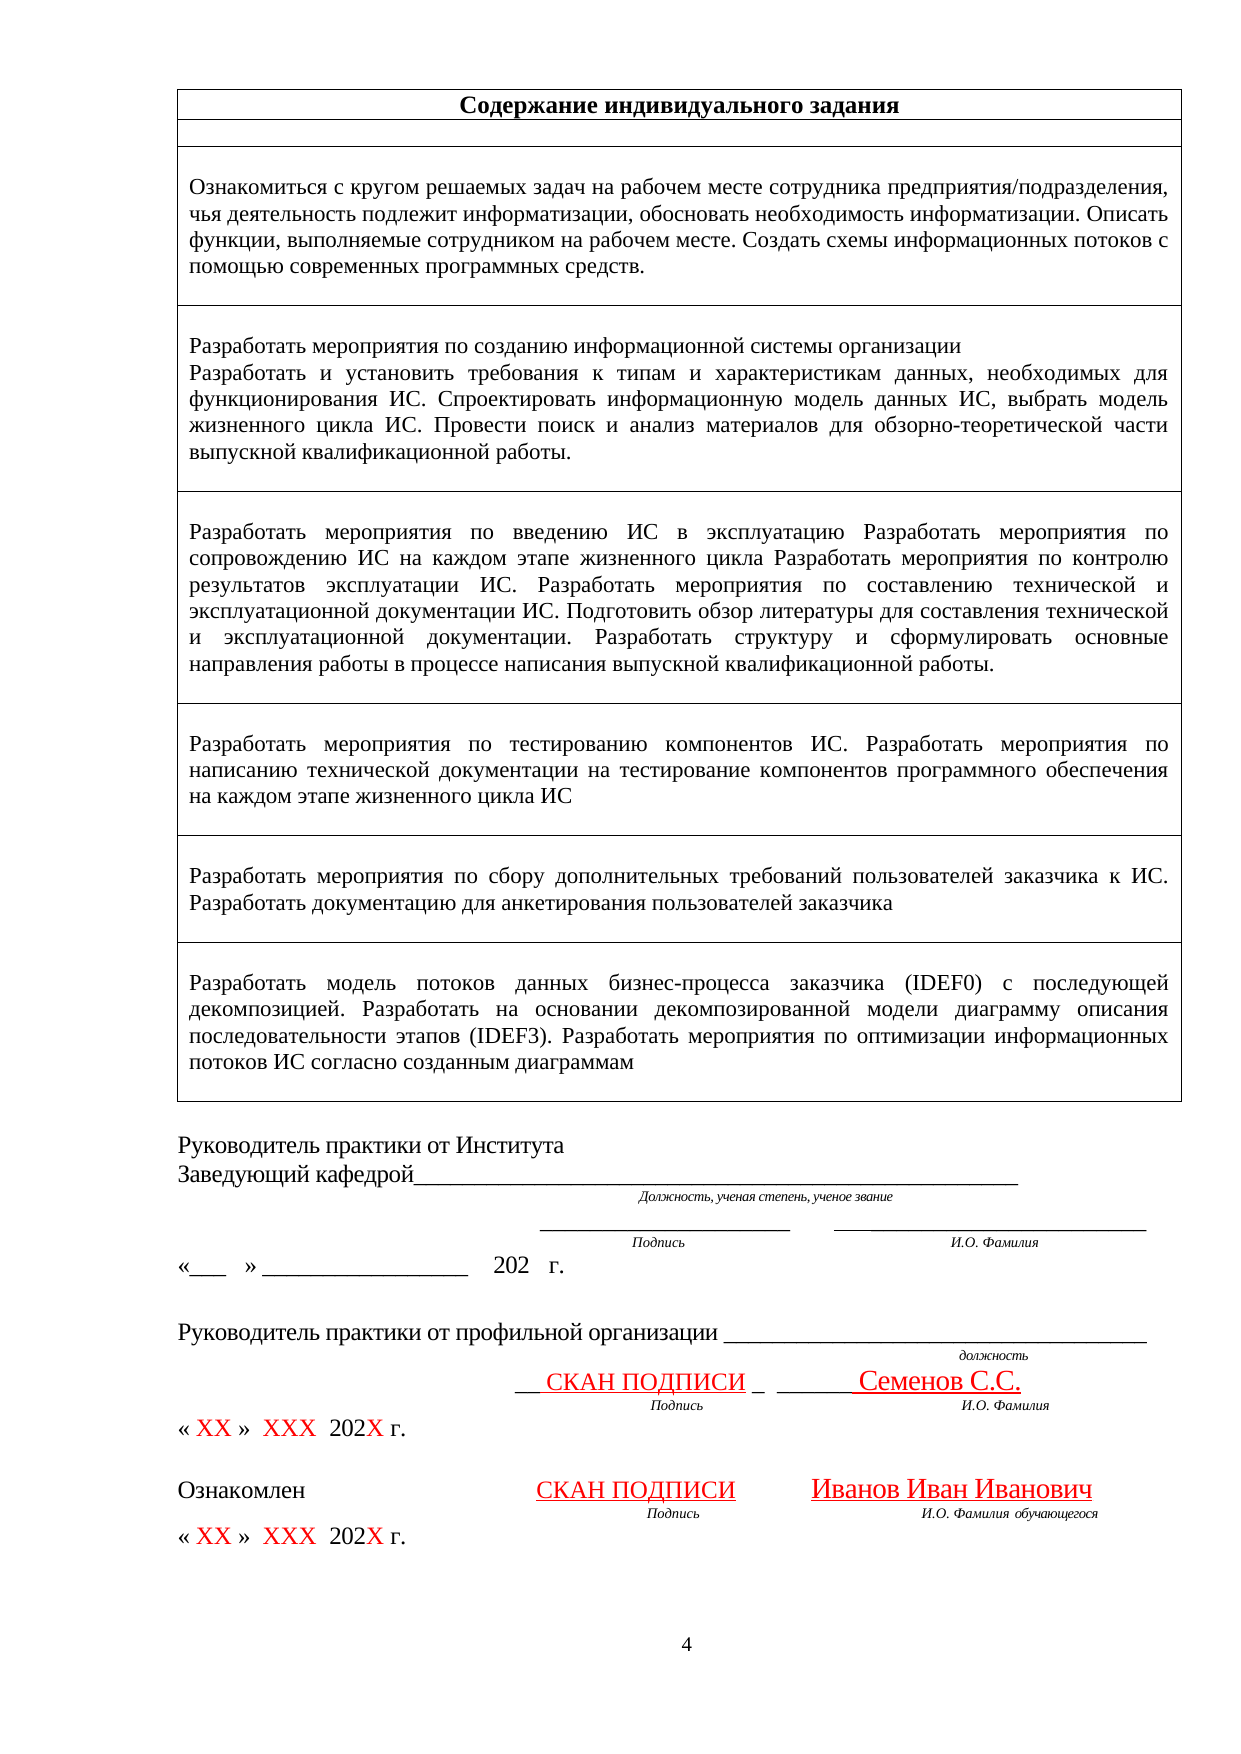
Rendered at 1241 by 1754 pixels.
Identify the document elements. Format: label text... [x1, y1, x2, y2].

text должность [177, 1346, 1196, 1363]
text «___ » _________________ 202 г. [177, 1250, 1196, 1279]
text Подпись И.О. Фамилия [177, 1397, 1196, 1413]
text Руководитель практики от Института [177, 1131, 1196, 1159]
text Подпись И.О. Фамилия [177, 1234, 1196, 1250]
table_cell Разработать мероприятия по тестированию компонентов ИС. Разработать мероприятия по написанию технической документации на тестирование компонентов программного обеспечения на каждом этапе жизненного цикла ИС [178, 704, 1181, 835]
table_cell Ознакомиться с кругом решаемых задач на рабочем месте сотрудника предприятия/подразделения, чья деятельность подлежит информатизации, обосновать необходимость информатизации. Описать функции, выполняемые сотрудником на рабочем месте. Создать схемы информационных потоков с помощью современных программных средств. [178, 147, 1181, 305]
text « ХХ » ХХХ 202Х г. [177, 1521, 1196, 1550]
text Заведующий кафедрой__________________________________________________ [177, 1159, 1196, 1188]
table_cell Разработать мероприятия по созданию информационной системы организации Разработать и установить требования к типам и характеристикам данных, необходимых для функционирования ИС. Спроектировать информационную модель данных ИС, выбрать модель жизненного цикла ИС. Провести поиск и анализ материалов для обзорно-теоретической части выпускной квалификационной работы. [178, 306, 1181, 491]
text ____________________ ______________________ [177, 1205, 1196, 1234]
text « ХХ » ХХХ 202Х г. [177, 1413, 1196, 1442]
text Ознакомлен СКАН ПОДПИСИ Иванов Иван Иванович [177, 1471, 1196, 1504]
text Подпись И.О. Фамилия обучающегося [177, 1504, 1196, 1521]
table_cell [178, 120, 1181, 146]
text __ СКАН ПОДПИСИ _ ______ Семенов С.С. [177, 1363, 1196, 1397]
text Должность, ученая степень, ученое звание [177, 1188, 1196, 1205]
table_cell Разработать модель потоков данных бизнес-процесса заказчика (IDEF0) с последующей декомпозицией. Разработать на основании декомпозированной модели диаграмму описания последовательности этапов (IDEF3). Разработать мероприятия по оптимизации информационных потоков ИС согласно созданным диаграммам [178, 943, 1181, 1101]
table_cell Разработать мероприятия по сбору дополнительных требований пользователей заказчика к ИС. Разработать документацию для анкетирования пользователей заказчика [178, 836, 1181, 942]
text Руководитель практики от профильной организации ___________________________________ [177, 1317, 1196, 1346]
table_cell Разработать мероприятия по введению ИС в эксплуатацию Разработать мероприятия по сопровождению ИС на каждом этапе жизненного цикла Разработать мероприятия по контролю результатов эксплуатации ИС. Разработать мероприятия по составлению технической и эксплуатационной документации ИС. Подготовить обзор литературы для составления технической и эксплуатационной документации. Разработать структуру и сформулировать основные направления работы в процессе написания выпускной квалификационной работы. [178, 492, 1181, 702]
table_header Содержание индивидуального задания [178, 90, 1181, 118]
